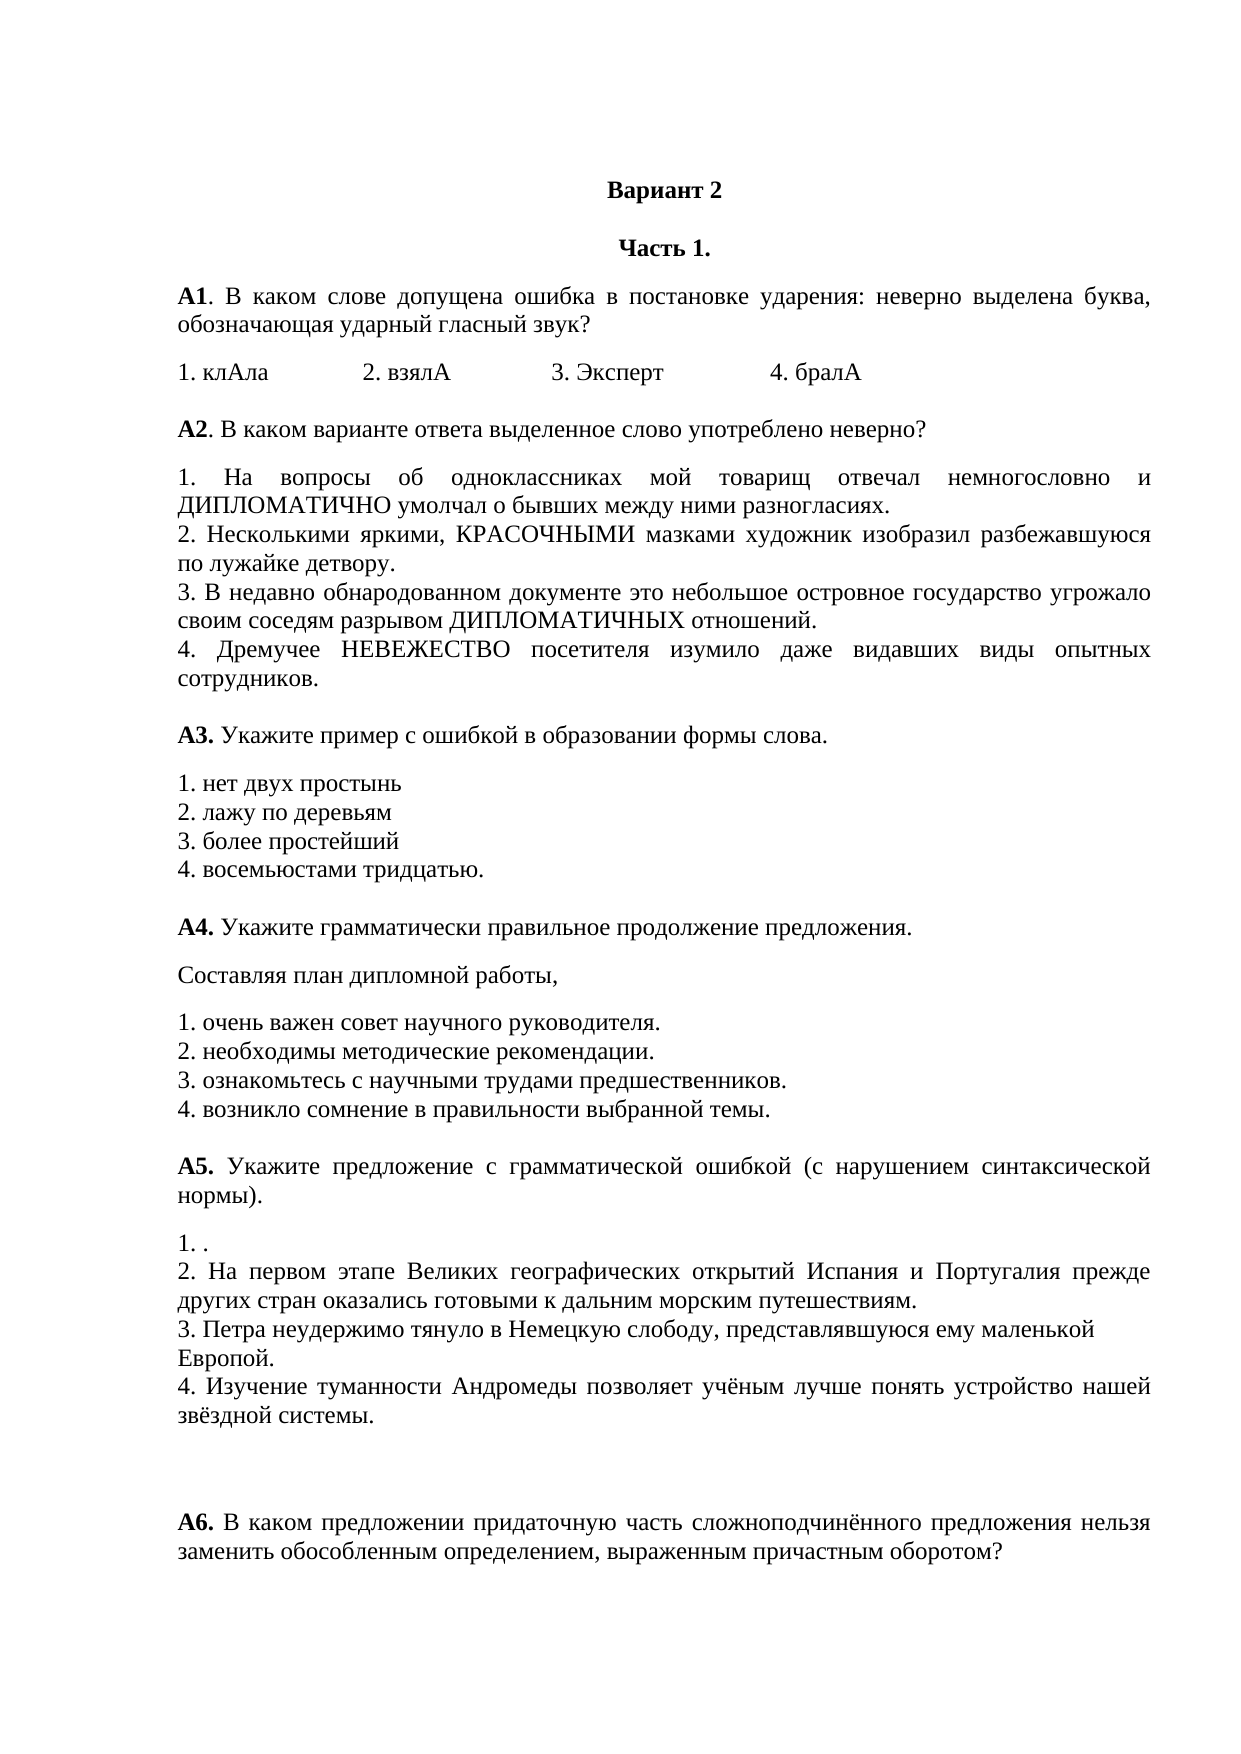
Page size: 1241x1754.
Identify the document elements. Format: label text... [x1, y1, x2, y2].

text 3. В недавно обнародованном документе это небольшое островное государство угрожало своим соседям разрывом ДИПЛОМАТИЧНЫХ отношений. [177, 577, 1152, 634]
text Европой. [177, 1343, 1152, 1371]
text 1. нет двух простынь [177, 768, 1152, 797]
text 1. клАла 2. взялА 3. Эксперт 4. бралА [177, 357, 1152, 386]
text 4. Изучение туманности Андромеды позволяет учёным лучше понять устройство нашей звёздной системы. [177, 1371, 1152, 1429]
text 2. На первом этапе Великих географических открытий Испания и Португалия прежде других стран оказались готовыми к дальним морским путешествиям. [177, 1256, 1152, 1314]
text 4. возникло сомнение в правильности выбранной темы. [177, 1094, 1152, 1122]
text Вариант 2 [177, 176, 1152, 204]
text 1. очень важен совет научного руководителя. [177, 1007, 1152, 1036]
text А6. В каком предложении придаточную часть сложноподчинённого предложения нельзя заменить обособленным определением, выраженным причастным оборотом? [177, 1507, 1152, 1565]
text 1. . [177, 1228, 1152, 1256]
text 2. необходимы методические рекомендации. [177, 1036, 1152, 1065]
text 2. лажу по деревьям [177, 797, 1152, 826]
text 3. более простейший [177, 826, 1152, 854]
text А4. Укажите грамматически правильное продолжение предложения. [177, 912, 1152, 941]
text 2. Несколькими яркими, КРАСОЧНЫМИ мазками художник изобразил разбежавшуюся по лужайке детвору. [177, 519, 1152, 577]
text 3. Петра неудержимо тянуло в Немецкую слободу, представлявшуюся ему маленькой [177, 1314, 1152, 1343]
text 4. восемьюстами тридцатью. [177, 854, 1152, 883]
text А2. В каком варианте ответа выделенное слово употреблено неверно? [177, 414, 1152, 443]
text Составляя план дипломной работы, [177, 960, 1152, 988]
text 4. Дремучее НЕВЕЖЕСТВО посетителя изумило даже видавших виды опытных сотрудников. [177, 634, 1152, 692]
text Часть 1. [177, 233, 1152, 262]
text А3. Укажите пример с ошибкой в образовании формы слова. [177, 721, 1152, 749]
text 1. На вопросы об одноклассниках мой товарищ отвечал немногословно и ДИПЛОМАТИЧНО умолчал о бывших между ними разногласиях. [177, 462, 1152, 519]
text А1. В каком слове допущена ошибка в постановке ударения: неверно выделена буква, обозначающая ударный гласный звук? [177, 281, 1152, 338]
text 3. ознакомьтесь с научными трудами предшественников. [177, 1065, 1152, 1094]
text А5. Укажите предложение с грамматической ошибкой (с нарушением синтаксической нормы). [177, 1151, 1152, 1209]
